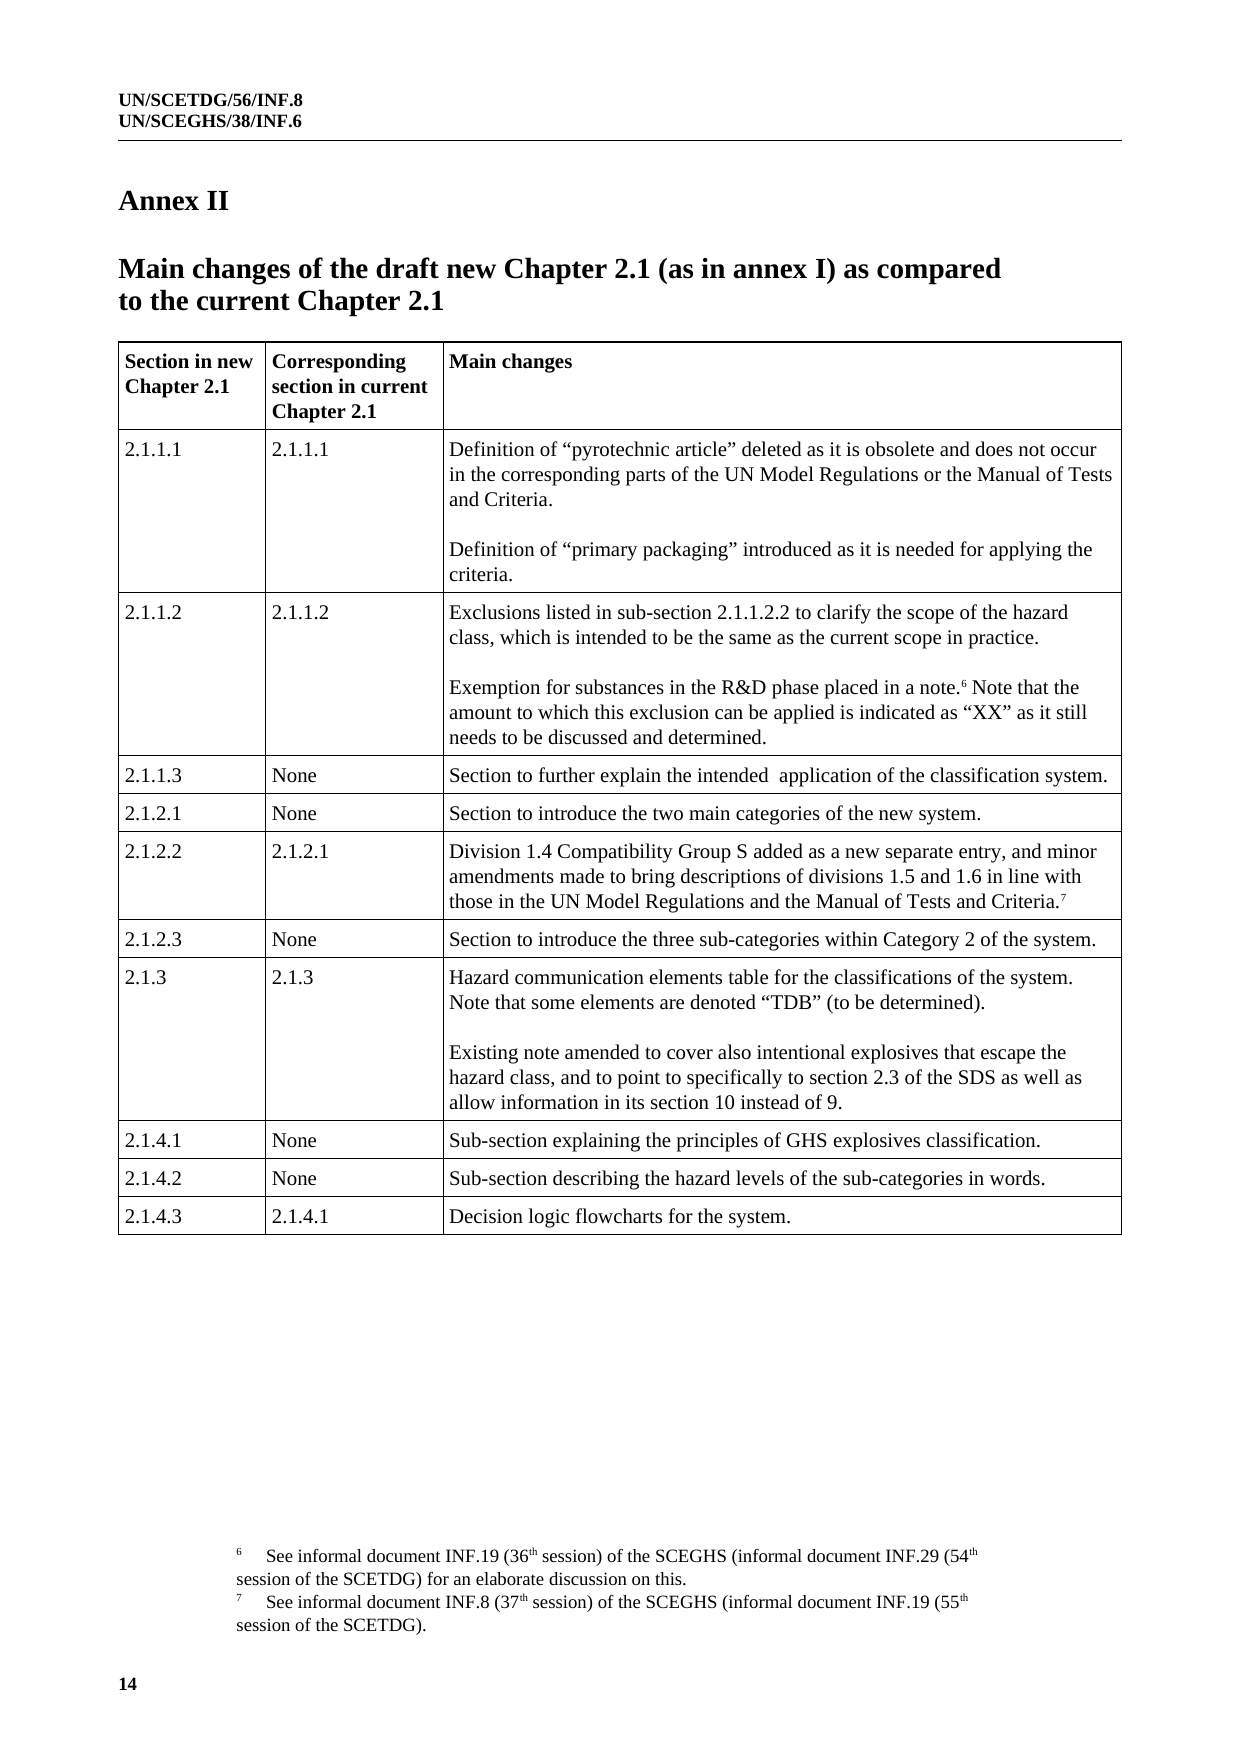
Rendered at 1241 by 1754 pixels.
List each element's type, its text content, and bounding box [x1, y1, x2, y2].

text Main changes of the draft new Chapter 2.1 (as in annex I) as compared to the current Chapter 2.1 [118, 254, 1004, 316]
table_cell 2.1.2.1 [119, 794, 265, 831]
table_cell None [266, 1159, 443, 1196]
table_cell 2.1.4.1 [119, 1121, 265, 1158]
table_header Main changes [444, 343, 1121, 429]
table_cell 2.1.1.1 [119, 430, 265, 592]
table_cell 2.1.1.1 [266, 430, 443, 592]
table_cell Section to introduce the two main categories of the new system. [444, 794, 1121, 831]
table_cell Hazard communication elements table for the classifications of the system. Note that some elements are denoted “TDB” (to be determined). Existing note amended to cover also intentional explosives that escape the hazard class, and to point to specifically to section 2.3 of the SDS as well as allow information in its section 10 instead of 9. [444, 958, 1121, 1120]
table_cell Exclusions listed in sub-section 2.1.1.2.2 to clarify the scope of the hazard class, which is intended to be the same as the current scope in practice. Exemption for substances in the R&D phase placed in a note. Note that the amount to which this exclusion can be applied is indicated as “XX” as it still needs to be discussed and determined. [444, 593, 1121, 755]
table_cell 2.1.2.3 [119, 920, 265, 957]
table_cell None [266, 756, 443, 793]
table_cell 2.1.4.3 [119, 1197, 265, 1233]
table_cell None [266, 1121, 443, 1158]
text Annex II [118, 185, 1004, 216]
table_cell Division 1.4 Compatibility Group S added as a new separate entry, and minor amendments made to bring descriptions of divisions 1.5 and 1.6 in line with those in the UN Model Regulations and the Manual of Tests and Criteria. [444, 832, 1121, 919]
table_cell 2.1.3 [119, 958, 265, 1120]
table_header Corresponding section in current Chapter 2.1 [266, 343, 443, 429]
table_cell Definition of “pyrotechnic article” deleted as it is obsolete and does not occur in the corresponding parts of the UN Model Regulations or the Manual of Tests and Criteria. Definition of “primary packaging” introduced as it is needed for applying the criteria. [444, 430, 1121, 592]
table_cell 2.1.1.3 [119, 756, 265, 793]
table_cell None [266, 920, 443, 957]
table_header Section in new Chapter 2.1 [119, 343, 265, 429]
table_cell 2.1.1.2 [266, 593, 443, 755]
table_cell 2.1.2.2 [119, 832, 265, 919]
table_cell Section to further explain the intended application of the classification system. [444, 756, 1121, 793]
table_cell 2.1.3 [266, 958, 443, 1120]
table_cell Sub-section explaining the principles of GHS explosives classification. [444, 1121, 1121, 1158]
table_cell 2.1.2.1 [266, 832, 443, 919]
table_cell 2.1.1.2 [119, 593, 265, 755]
table_cell Section to introduce the three sub-categories within Category 2 of the system. [444, 920, 1121, 957]
table_cell None [266, 794, 443, 831]
table_cell Decision logic flowcharts for the system. [444, 1197, 1121, 1233]
table_cell Sub-section describing the hazard levels of the sub-categories in words. [444, 1159, 1121, 1196]
table_cell 2.1.4.1 [266, 1197, 443, 1233]
table_cell 2.1.4.2 [119, 1159, 265, 1196]
